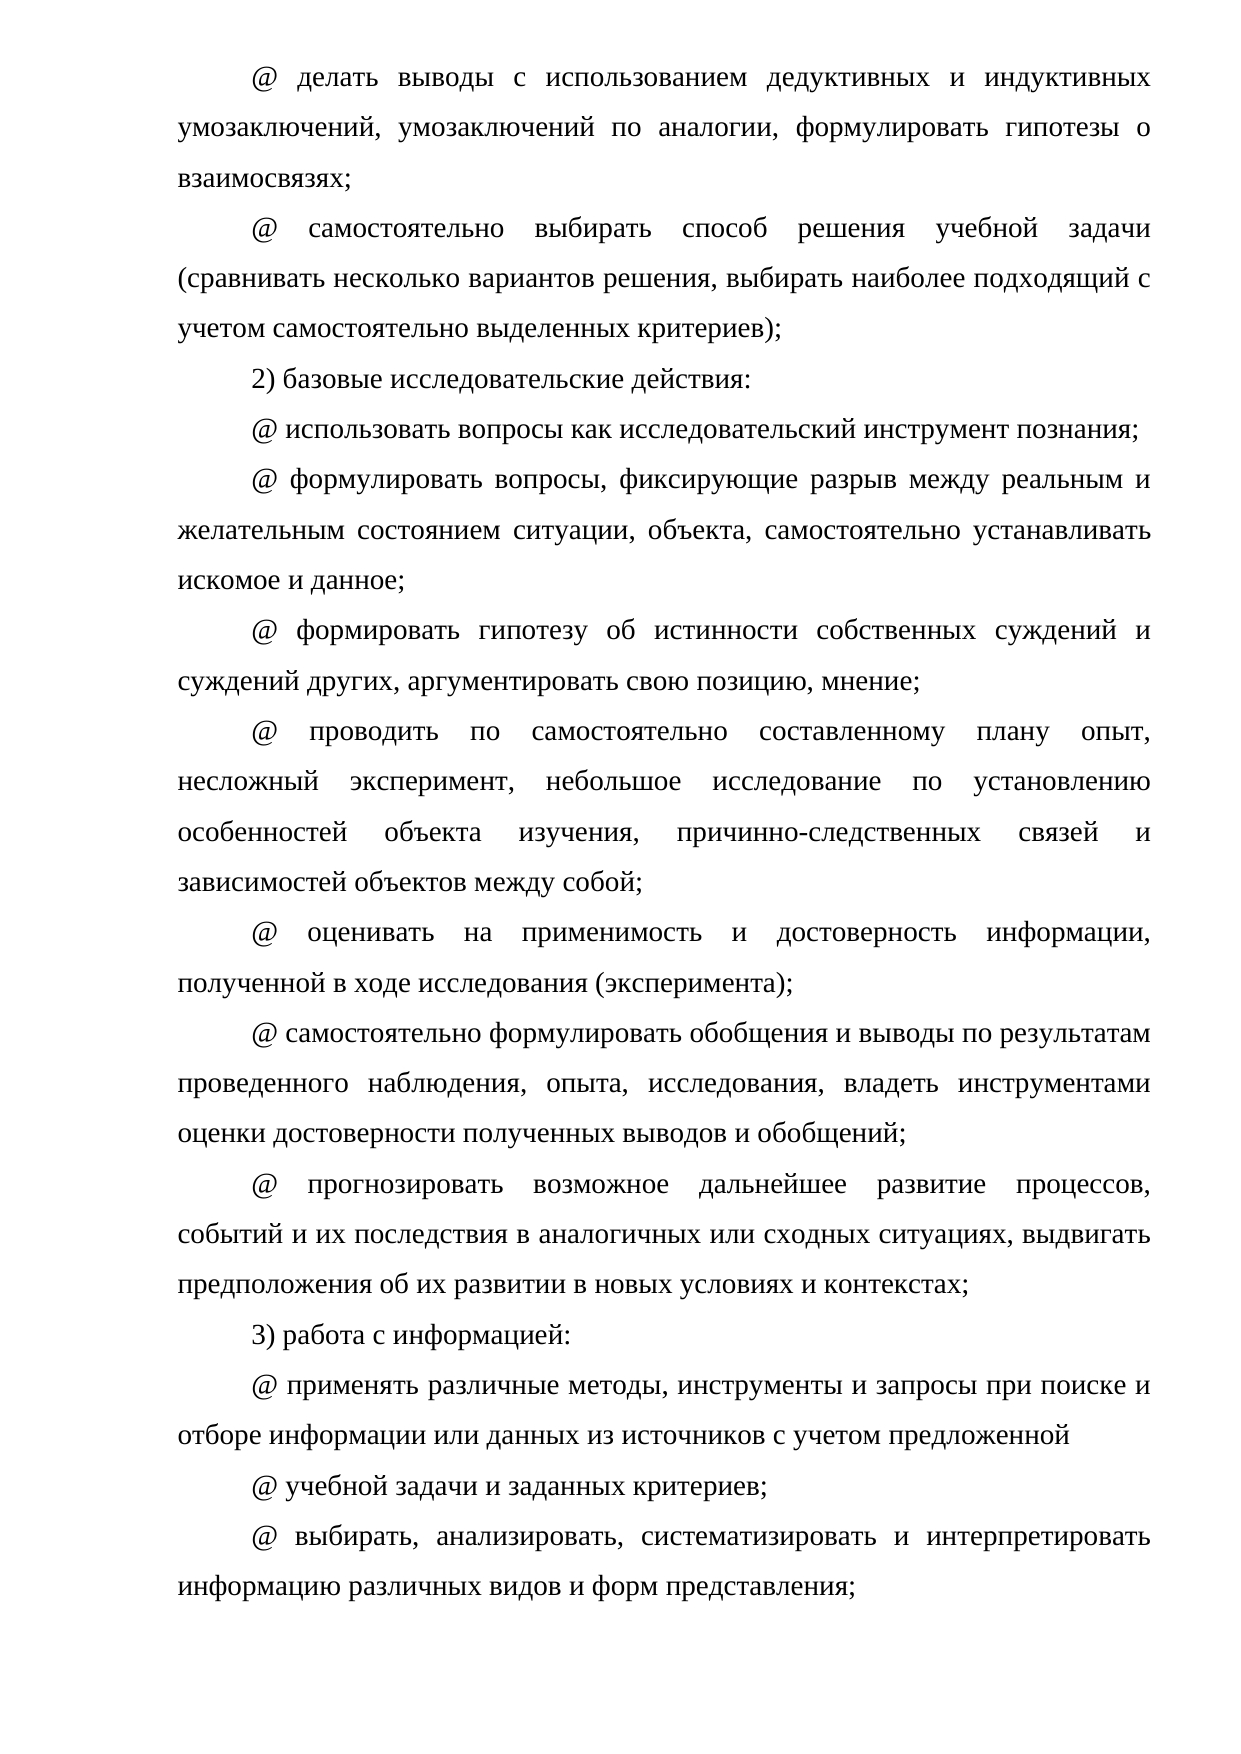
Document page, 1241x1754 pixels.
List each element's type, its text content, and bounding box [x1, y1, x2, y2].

text @ проводить по самостоятельно составленному плану опыт, несложный эксперимент, небольшое исследование по установлению особенностей объекта изучения, причинно-следственных связей и зависимостей объектов между собой; [177, 713, 1152, 898]
text @ прогнозировать возможное дальнейшее развитие процессов, событий и их последствия в аналогичных или сходных ситуациях, выдвигать предположения об их развитии в новых условиях и контекстах; [177, 1166, 1152, 1300]
text @ использовать вопросы как исследовательский инструмент познания; [177, 411, 1152, 445]
text @ применять различные методы, инструменты и запросы при поиске и отборе информации или данных из источников с учетом предложенной [177, 1367, 1152, 1451]
text @ формулировать вопросы, фиксирующие разрыв между реальным и желательным состоянием ситуации, объекта, самостоятельно устанавливать искомое и данное; [177, 462, 1152, 596]
text @ самостоятельно формулировать обобщения и выводы по результатам проведенного наблюдения, опыта, исследования, владеть инструментами оценки достоверности полученных выводов и обобщений; [177, 1015, 1152, 1149]
text 3) работа с информацией: [177, 1317, 1152, 1350]
text @ самостоятельно выбирать способ решения учебной задачи (сравнивать несколько вариантов решения, выбирать наиболее подходящий с учетом самостоятельно выделенных критериев); [177, 210, 1152, 344]
text @ выбирать, анализировать, систематизировать и интерпретировать информацию различных видов и форм представления; [177, 1518, 1152, 1602]
text @ делать выводы с использованием дедуктивных и индуктивных умозаключений, умозаключений по аналогии, формулировать гипотезы о взаимосвязях; [177, 59, 1152, 193]
text @ оценивать на применимость и достоверность информации, полученной в ходе исследования (эксперимента); [177, 914, 1152, 998]
text 2) базовые исследовательские действия: [177, 361, 1152, 394]
text @ формировать гипотезу об истинности собственных суждений и суждений других, аргументировать свою позицию, мнение; [177, 612, 1152, 696]
text @ учебной задачи и заданных критериев; [177, 1468, 1152, 1501]
